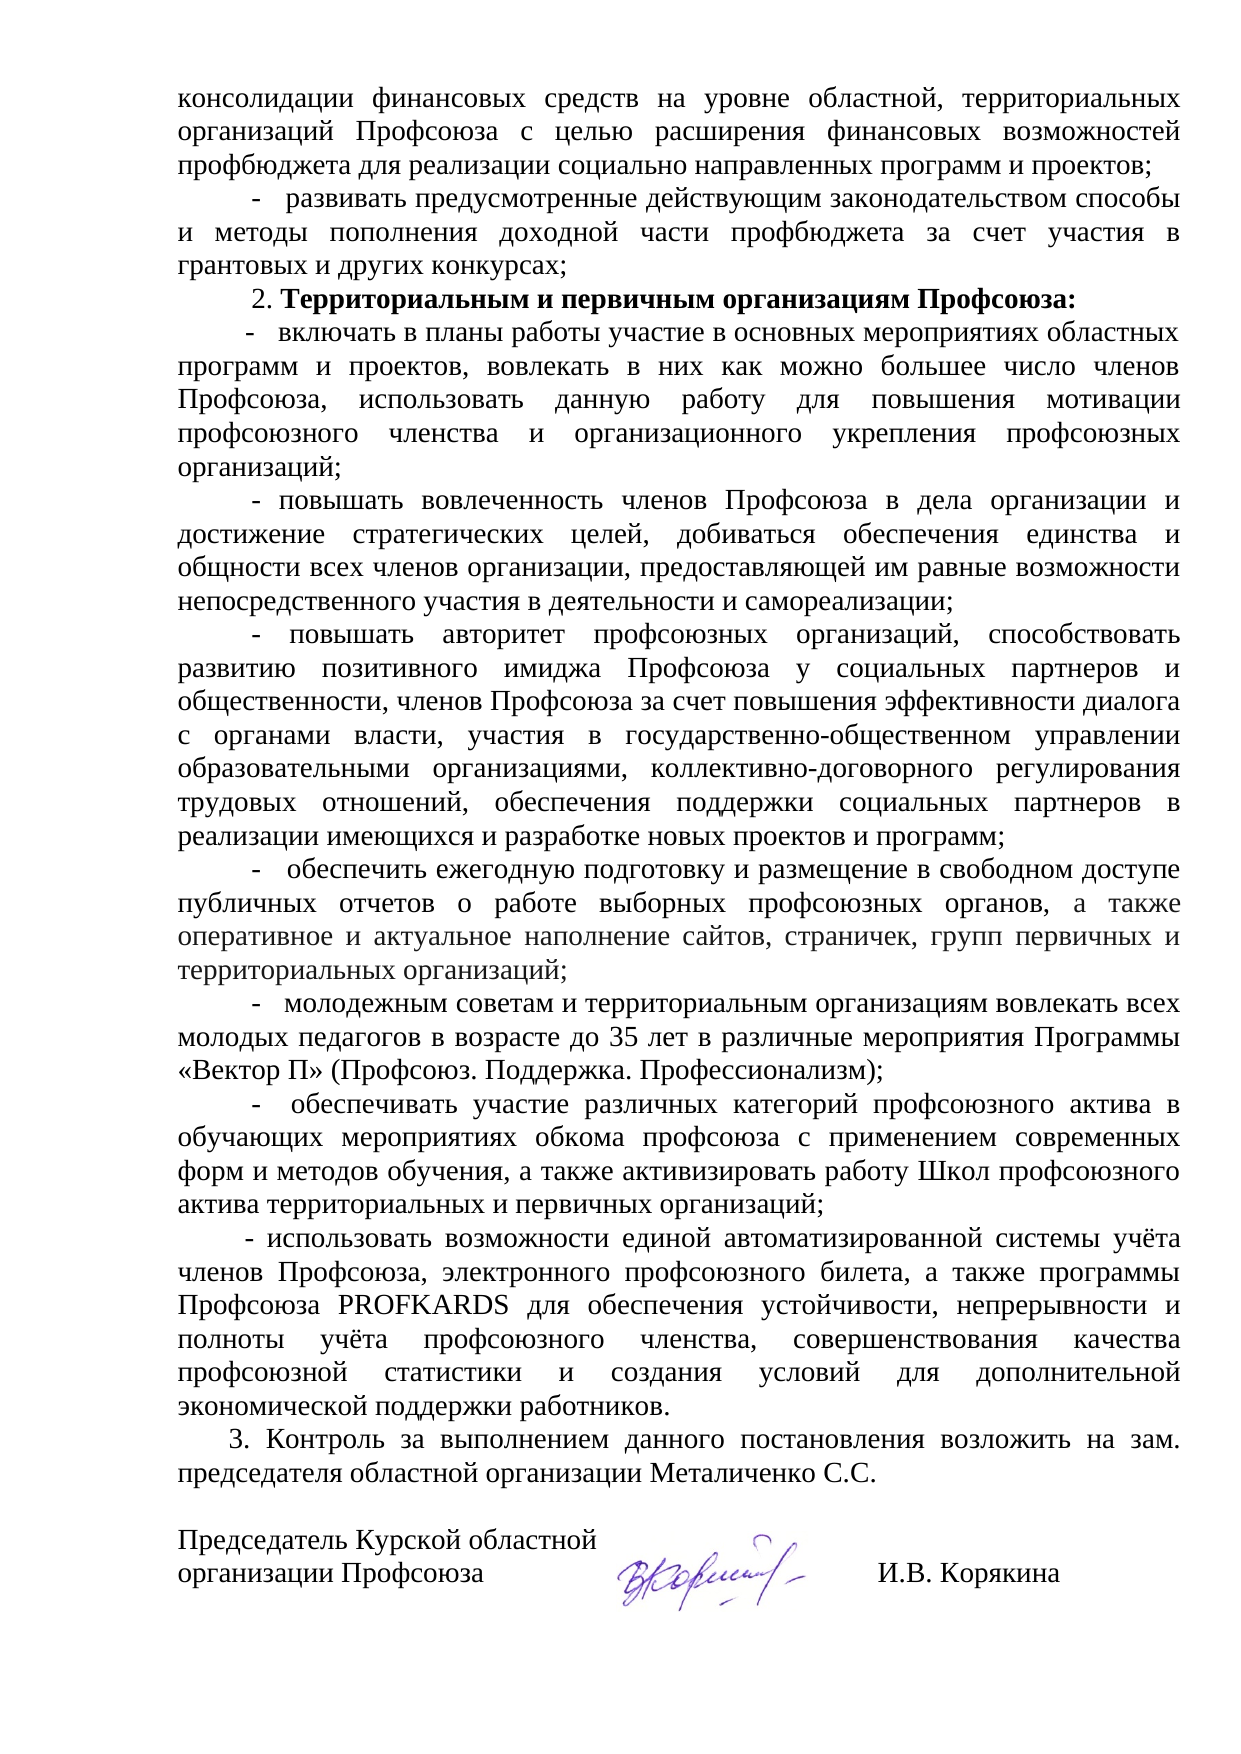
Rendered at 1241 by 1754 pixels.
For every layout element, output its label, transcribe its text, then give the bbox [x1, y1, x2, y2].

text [177, 80, 1181, 180]
text - повышать авторитет профсоюзных организаций, способствовать развитию позитивного имиджа Профсоюза у социальных партнеров и общественности, членов Профсоюза за счет повышения эффективности диалога с органами власти, участия в государственно-общественном управлении образовательными организациями, коллективно-договорного регулирования трудовых отношений, обеспечения поддержки социальных партнеров в реализации имеющихся и разработке новых проектов и программ; [177, 616, 1181, 851]
text - включать в планы работы участие в основных мероприятиях областных программ и проектов, вовлекать в них как можно большее число членов Профсоюза, использовать данную работу для повышения мотивации профсоюзного членства и организационного укрепления профсоюзных организаций; [177, 314, 1181, 482]
text - молодежным советам и территориальным организациям вовлекать всех молодых педагогов в возрасте до 35 лет в различные мероприятия Программы «Вектор П» (Профсоюз. Поддержка. Профессионализм); [177, 985, 1181, 1086]
text - обеспечивать участие различных категорий профсоюзного актива в обучающих мероприятиях обкома профсоюза с применением современных форм и методов обучения, а также активизировать работу Школ профсоюзного актива территориальных и первичных организаций; [177, 1086, 1181, 1220]
text Председатель Курской областной [177, 1522, 1181, 1556]
text - развивать предусмотренные действующим законодательством способы и методы пополнения доходной части профбюджета за счет участия в грантовых и других конкурсах; [177, 180, 1181, 281]
text - обеспечить ежегодную подготовку и размещение в свободном доступе публичных отчетов о работе выборных профсоюзных органов, а также оперативное и актуальное наполнение сайтов, страничек, групп первичных и территориальных организаций; [177, 851, 1181, 985]
picture [616, 1531, 809, 1612]
text - использовать возможности единой автоматизированной системы учёта членов Профсоюза, электронного профсоюзного билета, а также программы Профсоюза PROFKARDS для обеспечения устойчивости, непрерывности и полноты учёта профсоюзного членства, совершенствования качества профсоюзной статистики и создания условий для дополнительной экономической поддержки работников. [177, 1220, 1181, 1421]
text организации Профсоюза И.В. Корякина [809, 1556, 1181, 1589]
text 3. Контроль за выполнением данного постановления возложить на зам. председателя областной организации Металиченко С.С. [177, 1421, 1181, 1488]
text организации Профсоюза И.В. Корякина [177, 1556, 616, 1589]
text 2. Территориальным и первичным организациям Профсоюза: [177, 281, 1181, 314]
text - повышать вовлеченность членов Профсоюза в дела организации и достижение стратегических целей, добиваться обеспечения единства и общности всех членов организации, предоставляющей им равные возможности непосредственного участия в деятельности и самореализации; [177, 482, 1181, 616]
